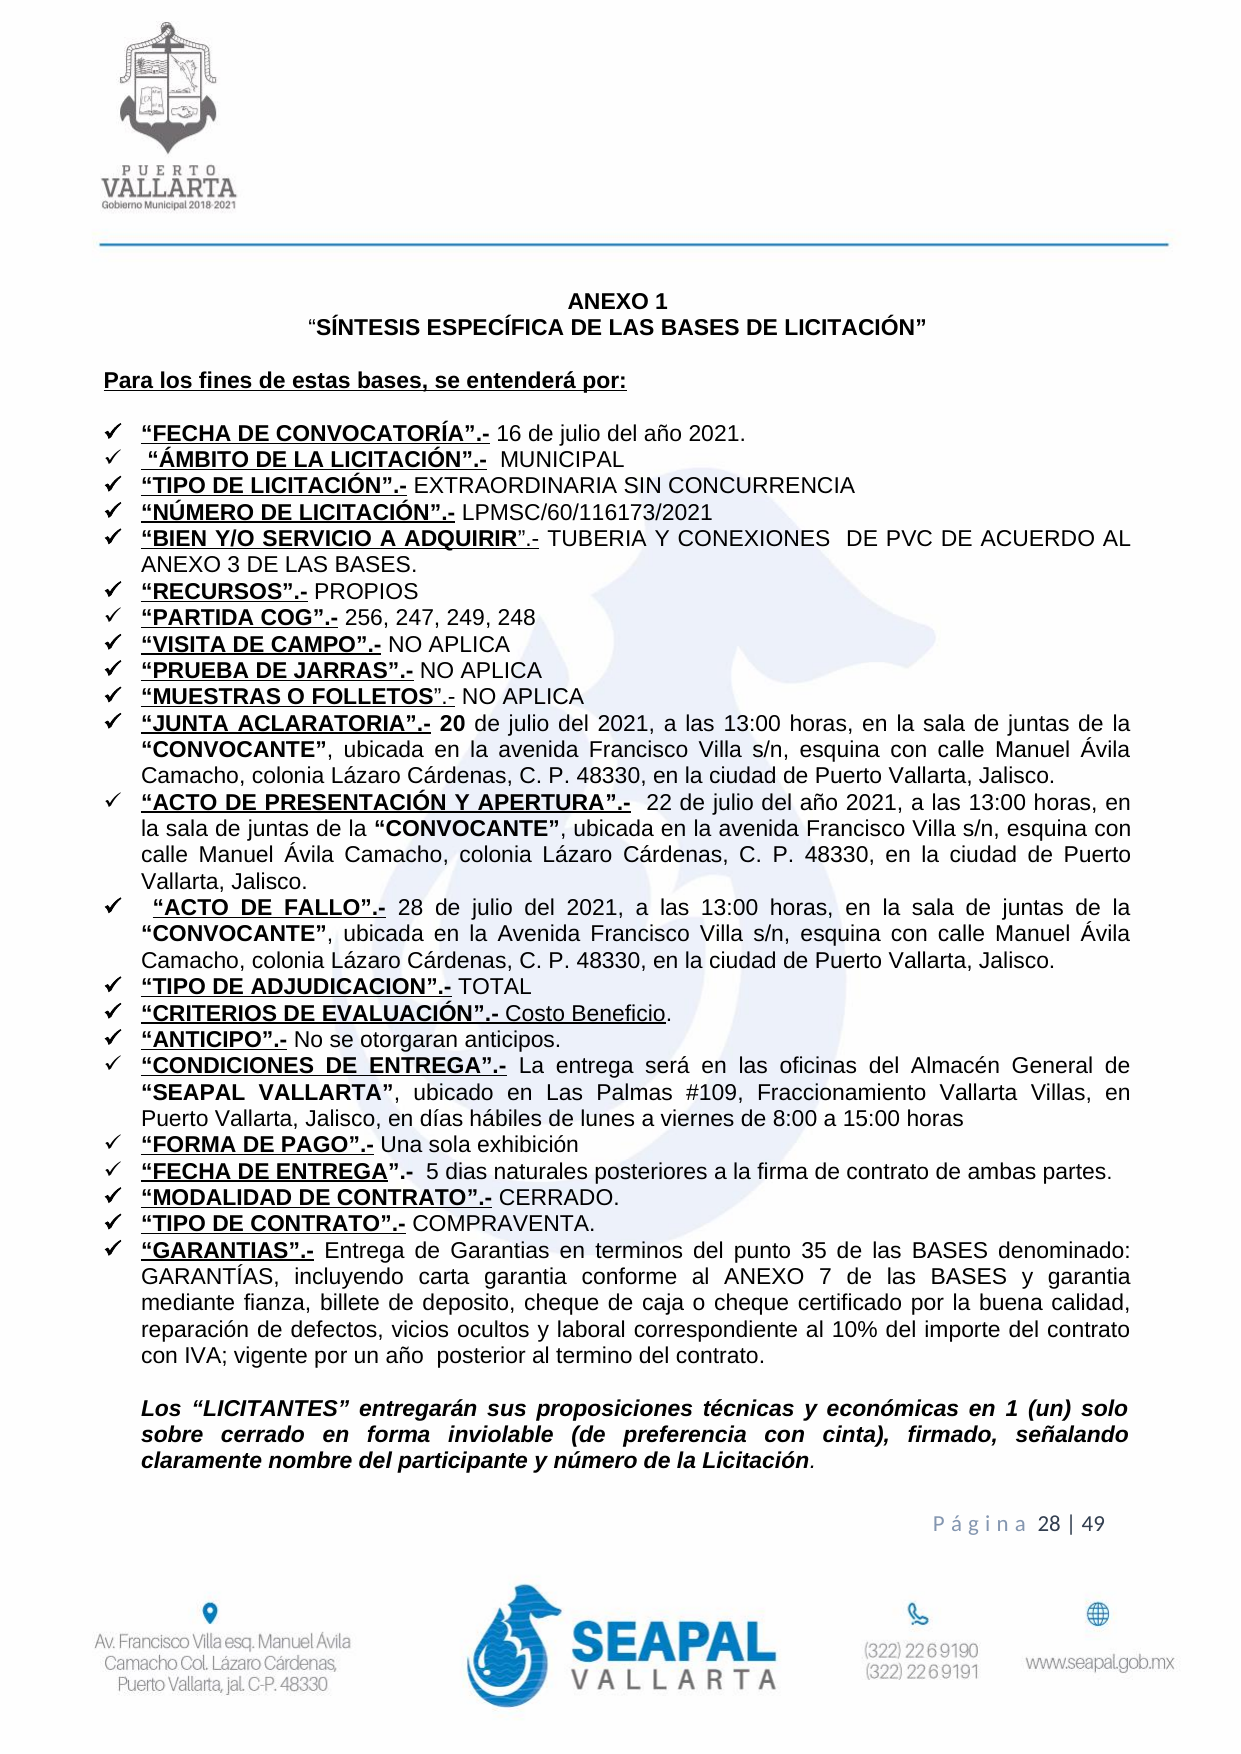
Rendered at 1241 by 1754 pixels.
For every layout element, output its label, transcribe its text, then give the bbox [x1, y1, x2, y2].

list “MODALIDAD DE CONTRATO”.- CERRADO. [103, 1184, 1132, 1210]
list “NÚMERO DE LICITACIÓN”.- LPMSC/60/116173/2021 [103, 499, 1132, 525]
list “ANTICIPO”.- No se otorgaran anticipos. [103, 1026, 1132, 1052]
picture [0, 0, 1241, 1750]
list “GARANTIAS”.- Entrega de Garantias en terminos del punto 35 de las BASES denominado: GARANTÍAS, incluyendo carta garantia conforme al ANEXO 7 de las BASES y garantia mediante fianza, billete de deposito, cheque de caja o cheque certificado por la buena calidad, reparación de defectos, vicios ocultos y laboral correspondiente al 10% del importe del contrato con IVA; vigente por un año posterior al termino del contrato. [103, 1237, 1132, 1368]
list “TIPO DE LICITACIÓN”.- EXTRAORDINARIA SIN CONCURRENCIA [103, 472, 1132, 499]
list “JUNTA ACLARATORIA”.- 20 de julio del 2021, a las 13:00 horas, en la sala de juntas de la “CONVOCANTE”, ubicada en la avenida Francisco Villa s/n, esquina con calle Manuel Ávila Camacho, colonia Lázaro Cárdenas, C. P. 48330, en la ciudad de Puerto Vallarta, Jalisco. [103, 709, 1132, 789]
list “ACTO DE PRESENTACIÓN Y APERTURA”.- 22 de julio del año 2021, a las 13:00 horas, en la sala de juntas de la “CONVOCANTE”, ubicada en la avenida Francisco Villa s/n, esquina con calle Manuel Ávila Camacho, colonia Lázaro Cárdenas, C. P. 48330, en la ciudad de Puerto Vallarta, Jalisco. [103, 789, 1132, 894]
list “FECHA DE CONVOCATORÍA”.- 16 de julio del año 2021. [103, 420, 1132, 446]
list “VISITA DE CAMPO”.- NO APLICA [103, 631, 1132, 657]
list “BIEN Y/O SERVICIO A ADQUIRIR”.- TUBERIA Y CONEXIONES DE PVC DE ACUERDO AL ANEXO 3 DE LAS BASES. [103, 525, 1132, 578]
list “FECHA DE ENTREGA”.- 5 dias naturales posteriores a la firma de contrato de ambas partes. [103, 1158, 1132, 1184]
list “FORMA DE PAGO”.- Una sola exhibición [103, 1131, 1132, 1158]
list “PARTIDA COG”.- 256, 247, 249, 248 [103, 604, 1132, 631]
list “ACTO DE FALLO”.- 28 de julio del 2021, a las 13:00 horas, en la sala de juntas de la “CONVOCANTE”, ubicada en la Avenida Francisco Villa s/n, esquina con calle Manuel Ávila Camacho, colonia Lázaro Cárdenas, C. P. 48330, en la ciudad de Puerto Vallarta, Jalisco. [103, 894, 1132, 973]
list “RECURSOS”.- PROPIOS [103, 578, 1132, 604]
list “ÁMBITO DE LA LICITACIÓN”.- MUNICIPAL [103, 446, 1132, 472]
list “TIPO DE CONTRATO”.- COMPRAVENTA. [103, 1210, 1132, 1237]
text “SÍNTESIS ESPECÍFICA DE LAS BASES DE LICITACIÓN” [103, 314, 1132, 341]
list “MUESTRAS O FOLLETOS”.- NO APLICA [103, 683, 1132, 709]
list “TIPO DE ADJUDICACION”.- TOTAL [103, 973, 1132, 999]
text Para los fines de estas bases, se entenderá por: [103, 367, 1132, 393]
list “PRUEBA DE JARRAS”.- NO APLICA [103, 657, 1132, 683]
list “CRITERIOS DE EVALUACIÓN”.- Costo Beneficio. [103, 999, 1132, 1026]
list “CONDICIONES DE ENTREGA”.- La entrega será en las oficinas del Almacén General de “SEAPAL VALLARTA”, ubicado en Las Palmas #109, Fraccionamiento Vallarta Villas, en Puerto Vallarta, Jalisco, en días hábiles de lunes a viernes de 8:00 a 15:00 horas [103, 1052, 1132, 1131]
text Los “LICITANTES” entregarán sus proposiciones técnicas y económicas en 1 (un) solo sobre cerrado en forma inviolable (de preferencia con cinta), firmado, señalando claramente nombre del participante y número de la Licitación. [141, 1395, 1132, 1474]
text ANEXO 1 [103, 288, 1132, 314]
